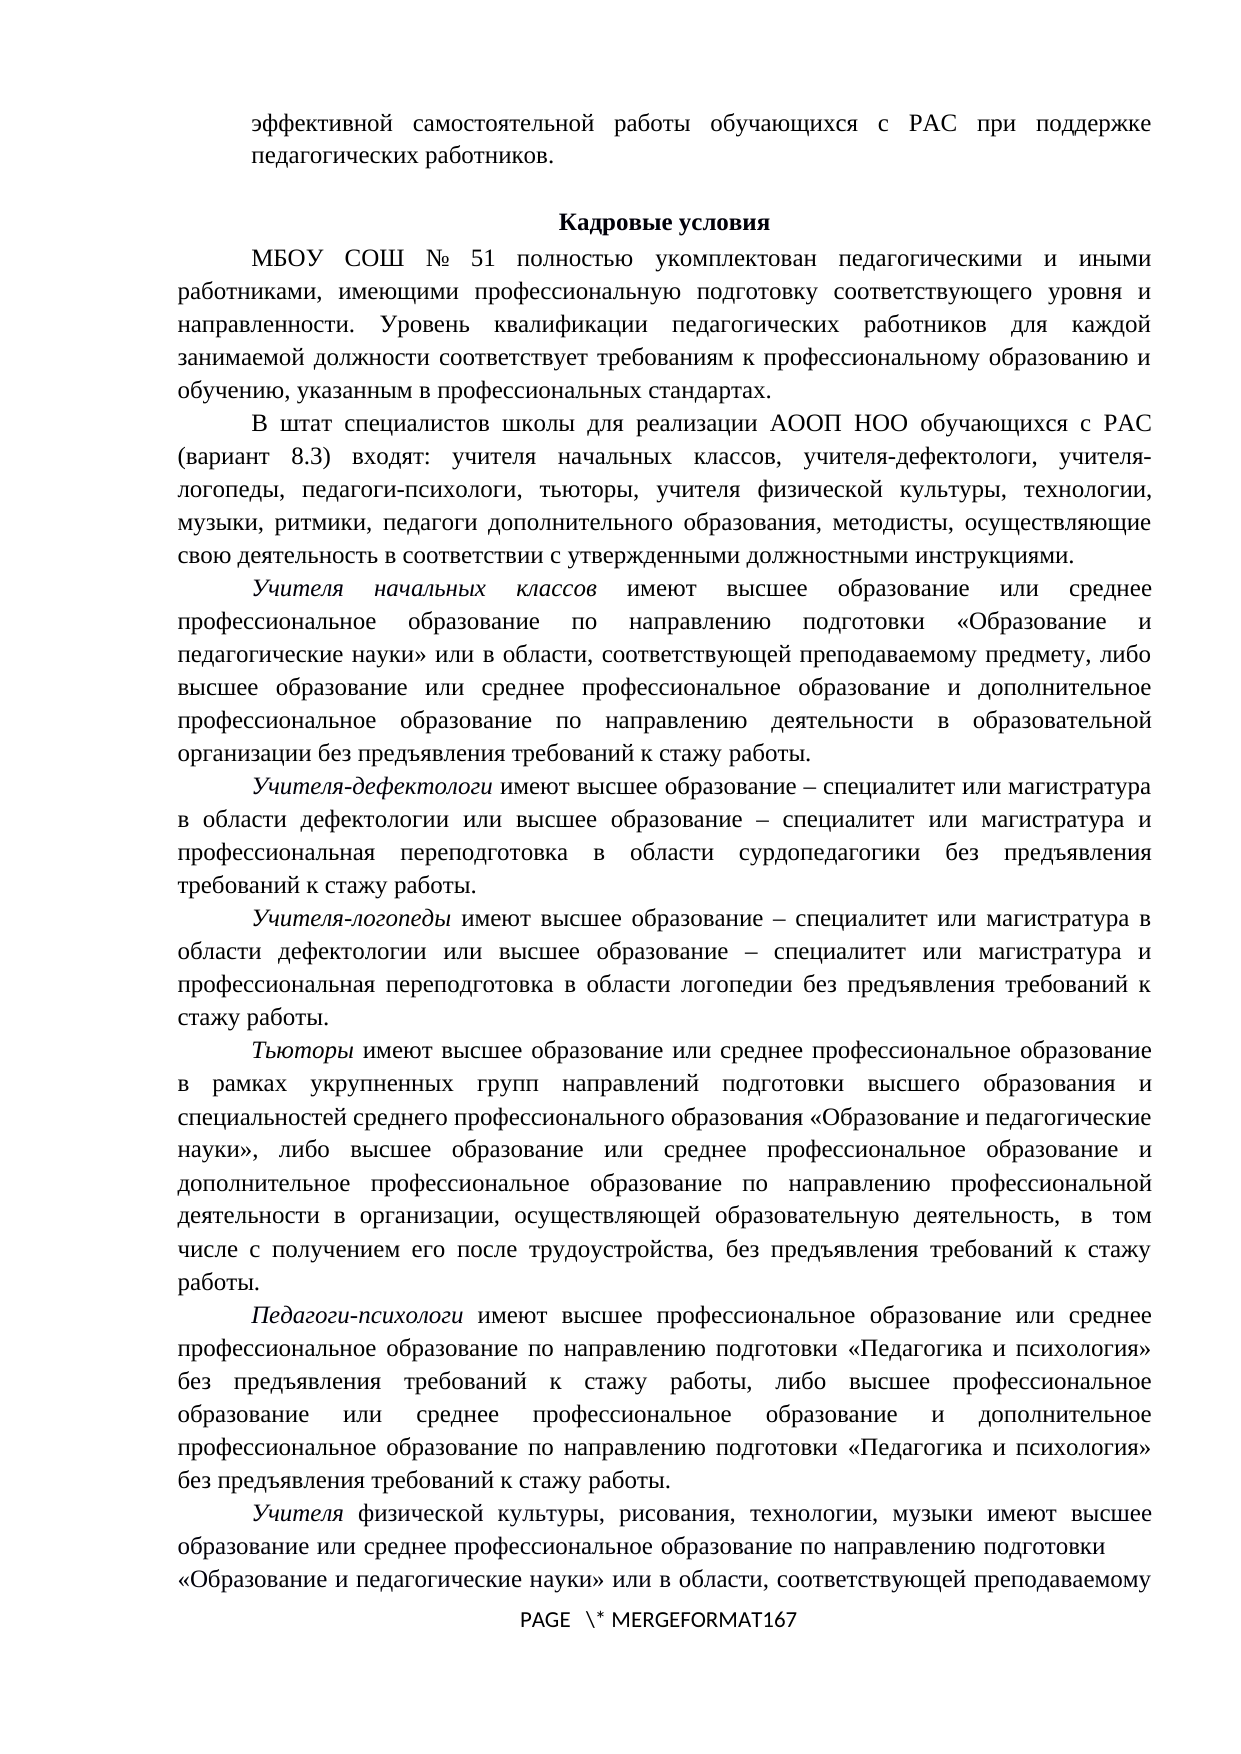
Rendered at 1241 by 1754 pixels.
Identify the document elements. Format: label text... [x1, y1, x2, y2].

list эффективной самостоятельной работы обучающихся с РАС при поддержке педагогических работников. [222, 108, 1151, 169]
text Учителя-логопеды имеют высшее образование – специалитет или магистратура в области дефектологии или высшее образование – специалитет или магистратура и профессиональная переподготовка в области логопедии без предъявления требований к стажу работы. [177, 903, 1152, 1031]
text Тьюторы имеют высшее образование или среднее профессиональное образование в рамках укрупненных групп направлений подготовки высшего образования и специальностей среднего профессионального образования «Образование и педагогические науки», либо высшее образование или среднее профессиональное образование и дополнительное профессиональное образование по направлению профессиональной деятельности в организации, осуществляющей образовательную деятельность, в том числе с получением его после трудоустройства, без предъявления требований к стажу работы. [177, 1036, 1152, 1295]
text МБОУ СОШ № 51 полностью укомплектован педагогическими и иными работниками, имеющими профессиональную подготовку соответствующего уровня и направленности. Уровень квалификации педагогических работников для каждой занимаемой должности соответствует требованиям к профессиональному образованию и обучению, указанным в профессиональных стандартах. [177, 243, 1152, 404]
subtitle Кадровые условия [154, 207, 1175, 235]
text Учителя начальных классов имеют высшее образование или среднее профессиональное образование по направлению подготовки «Образование и педагогические науки» или в области, соответствующей преподаваемому предмету, либо высшее образование или среднее профессиональное образование и дополнительное профессиональное образование по направлению деятельности в образовательной организации без предъявления требований к стажу работы. [177, 573, 1152, 767]
text В штат специалистов школы для реализации АООП НОО обучающихся с РАС (вариант 8.3) входят: учителя начальных классов, учителя-дефектологи, учителя- логопеды, педагоги-психологи, тьюторы, учителя физической культуры, технологии, музыки, ритмики, педагоги дополнительного образования, методисты, осуществляющие свою деятельность в соответствии с утвержденными должностными инструкциями. [177, 408, 1152, 569]
text Учителя физической культуры, рисования, технологии, музыки имеют высшее образование или среднее профессиональное образование по направлению подготовки [177, 1498, 1152, 1559]
text Учителя-дефектологи имеют высшее образование – специалитет или магистратура в области дефектологии или высшее образование – специалитет или магистратура и профессиональная переподготовка в области сурдопедагогики без предъявления требований к стажу работы. [177, 771, 1152, 899]
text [177, 1564, 1152, 1593]
text Педагоги-психологи имеют высшее профессиональное образование или среднее профессиональное образование по направлению подготовки «Педагогика и психология» без предъявления требований к стажу работы, либо высшее профессиональное образование или среднее профессиональное образование и дополнительное профессиональное образование по направлению подготовки «Педагогика и психология» без предъявления требований к стажу работы. [177, 1300, 1152, 1493]
